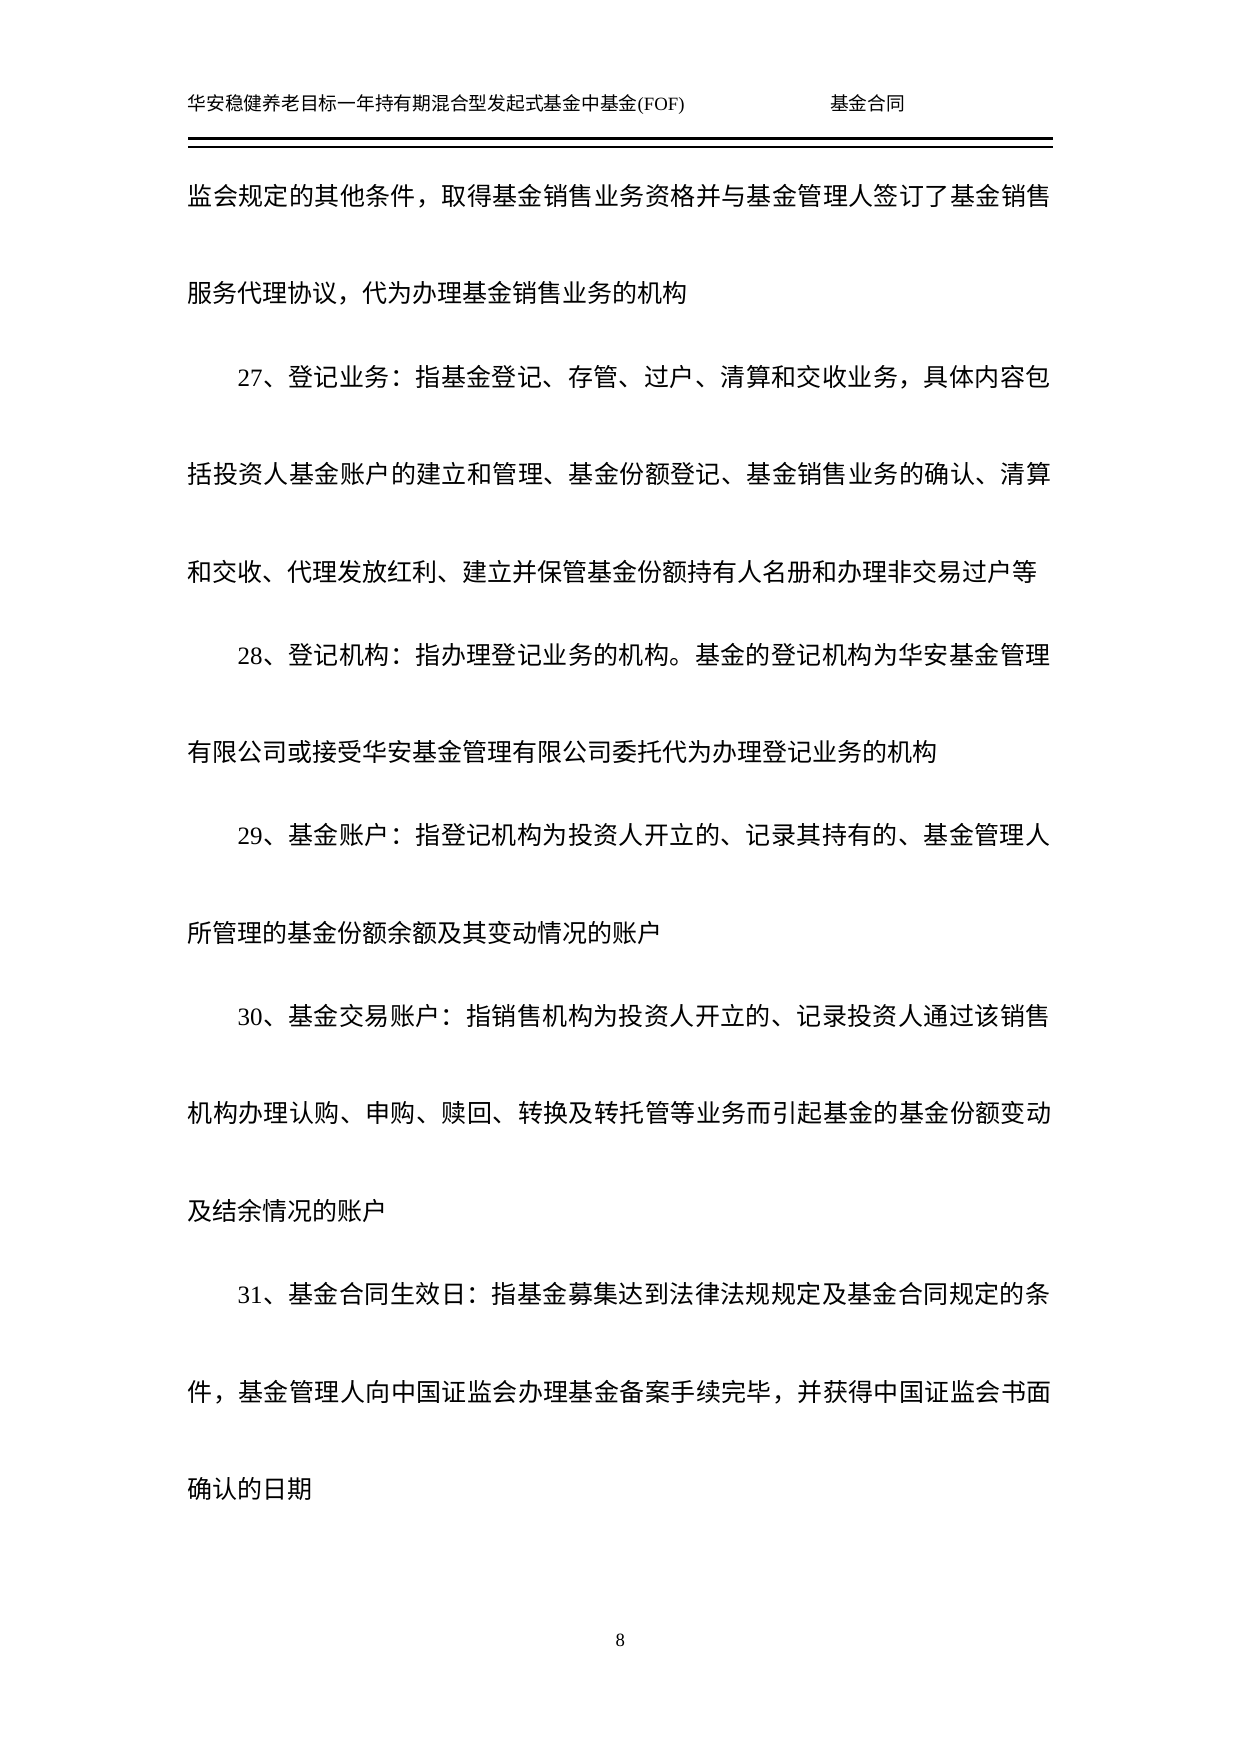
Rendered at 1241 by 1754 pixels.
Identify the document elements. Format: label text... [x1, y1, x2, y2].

text 30、基金交易账户：指销售机构为投资人开立的、记录投资人通过该销售机构办理认购、申购、赎回、转换及转托管等业务而引起基金的基金份额变动及结余情况的账户 [187, 982, 1053, 1242]
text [187, 162, 1053, 324]
text 29、基金账户：指登记机构为投资人开立的、记录其持有的、基金管理人所管理的基金份额余额及其变动情况的账户 [187, 801, 1053, 964]
text 31、基金合同生效日：指基金募集达到法律法规规定及基金合同规定的条件，基金管理人向中国证监会办理基金备案手续完毕，并获得中国证监会书面确认的日期 [187, 1260, 1053, 1520]
text 27、登记业务：指基金登记、存管、过户、清算和交收业务，具体内容包括投资人基金账户的建立和管理、基金份额登记、基金销售业务的确认、清算和交收、代理发放红利、建立并保管基金份额持有人名册和办理非交易过户等 [187, 343, 1053, 603]
text 28、登记机构：指办理登记业务的机构。基金的登记机构为华安基金管理有限公司或接受华安基金管理有限公司委托代为办理登记业务的机构 [187, 621, 1053, 783]
